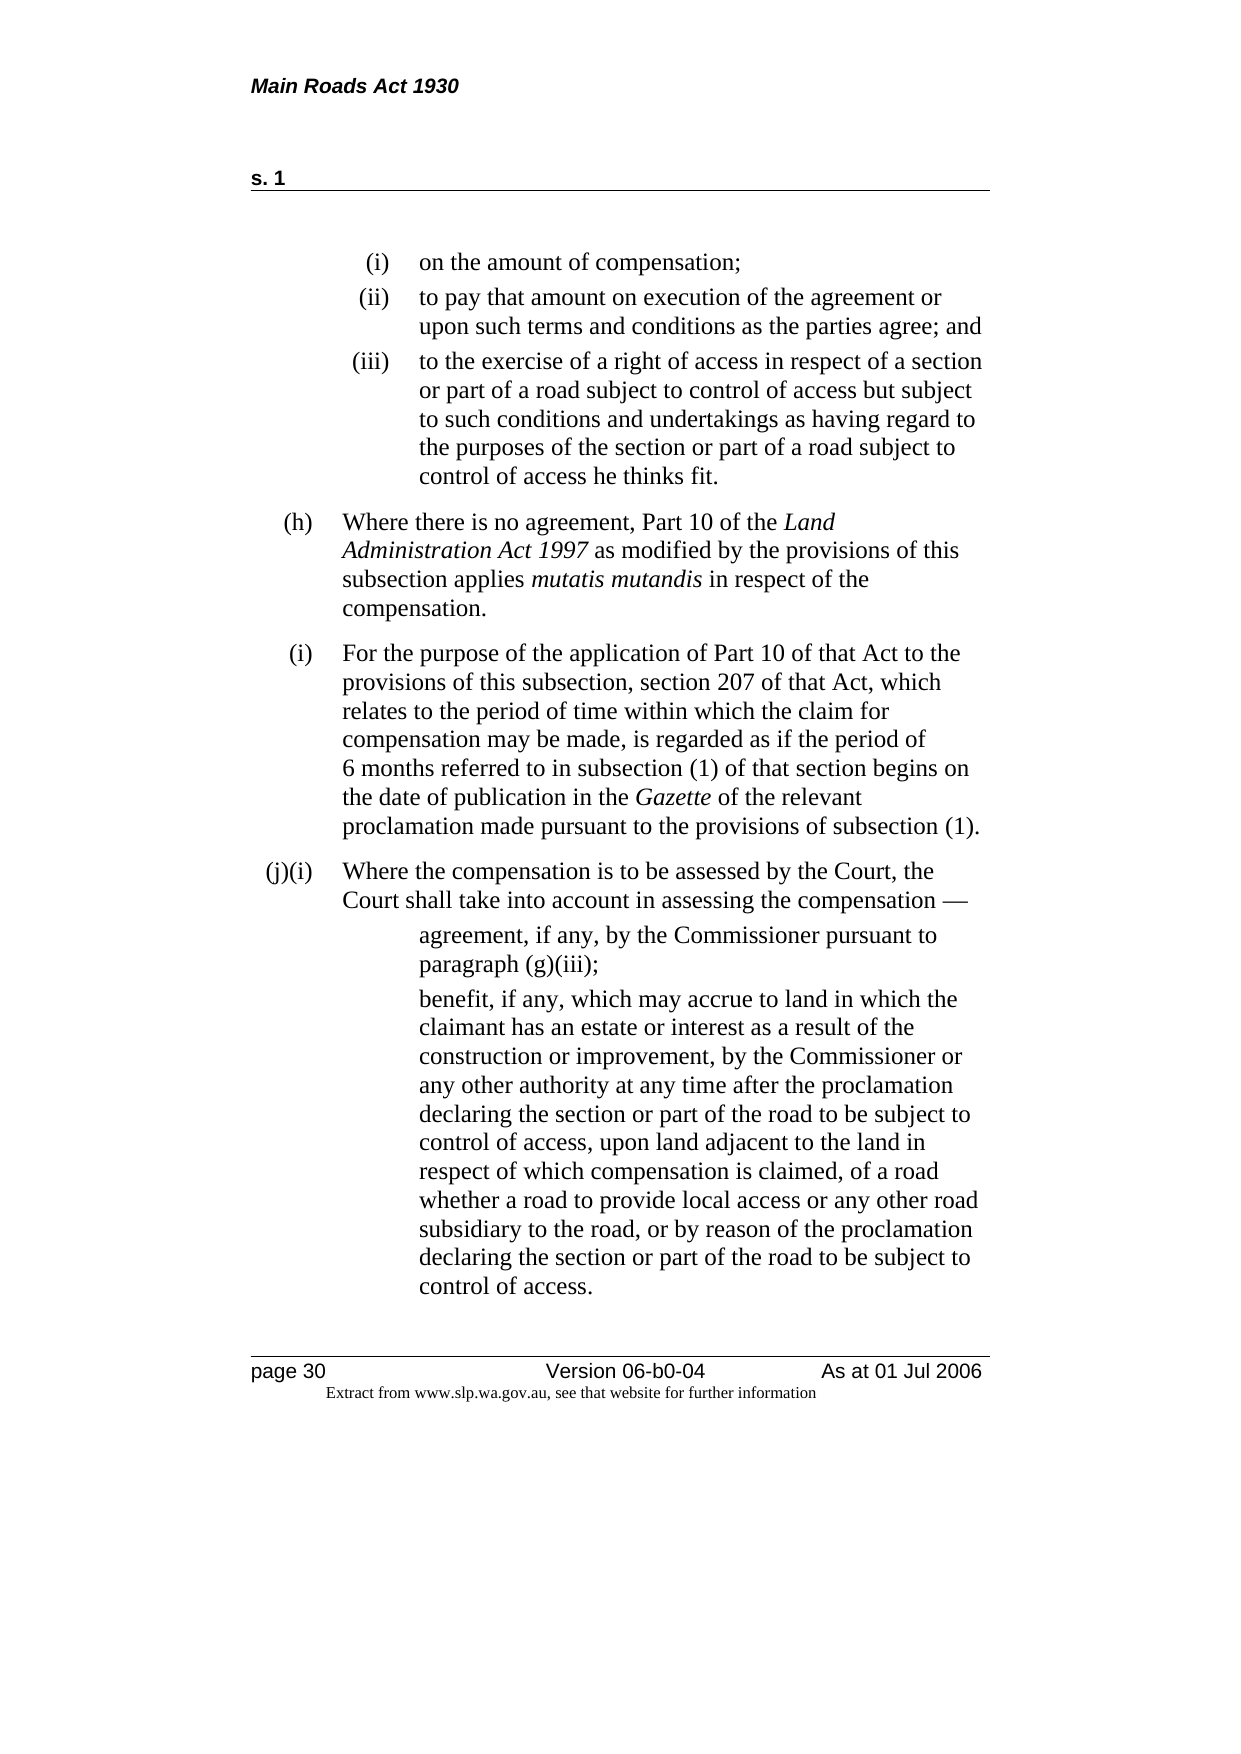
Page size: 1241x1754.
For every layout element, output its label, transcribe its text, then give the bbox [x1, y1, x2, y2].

text benefit, if any, which may accrue to land in which the claimant has an estate or interest as a result of the construction or improvement, by the Commissioner or any other authority at any time after the proclamation declaring the section or part of the road to be subject to control of access, upon land adjacent to the land in respect of which compensation is claimed, of a road whether a road to provide local access or any other road subsidiary to the road, or by reason of the proclamation declaring the section or part of the road to be subject to control of access. [251, 984, 990, 1300]
text (iii) to the exercise of a right of access in respect of a section or part of a road subject to control of access but subject to such conditions and undertakings as having regard to the purposes of the section or part of a road subject to control of access he thinks fit. [251, 346, 990, 490]
text (h) Where there is no agreement, Part 10 of the Land Administration Act 1997 as modified by the provisions of this subsection applies mutatis mutandis in respect of the compensation. [251, 507, 990, 622]
text (j)(i) Where the compensation is to be assessed by the Court, the Court shall take into account in assessing the compensation — [251, 856, 990, 914]
text (ii) to pay that amount on execution of the agreement or upon such terms and conditions as the parties agree; and [251, 282, 990, 340]
text (i) For the purpose of the application of Part 10 of that Act to the provisions of this subsection, section 207 of that Act, which relates to the period of time within which the claim for compensation may be made, is regarded as if the period of 6 months referred to in subsection (1) of that section begins on the date of publication in the Gazette of the relevant proclamation made pursuant to the provisions of subsection (1). [251, 638, 990, 839]
text (i) on the amount of compensation; [251, 247, 990, 276]
text agreement, if any, by the Commissioner pursuant to paragraph (g)(iii); [251, 920, 990, 977]
